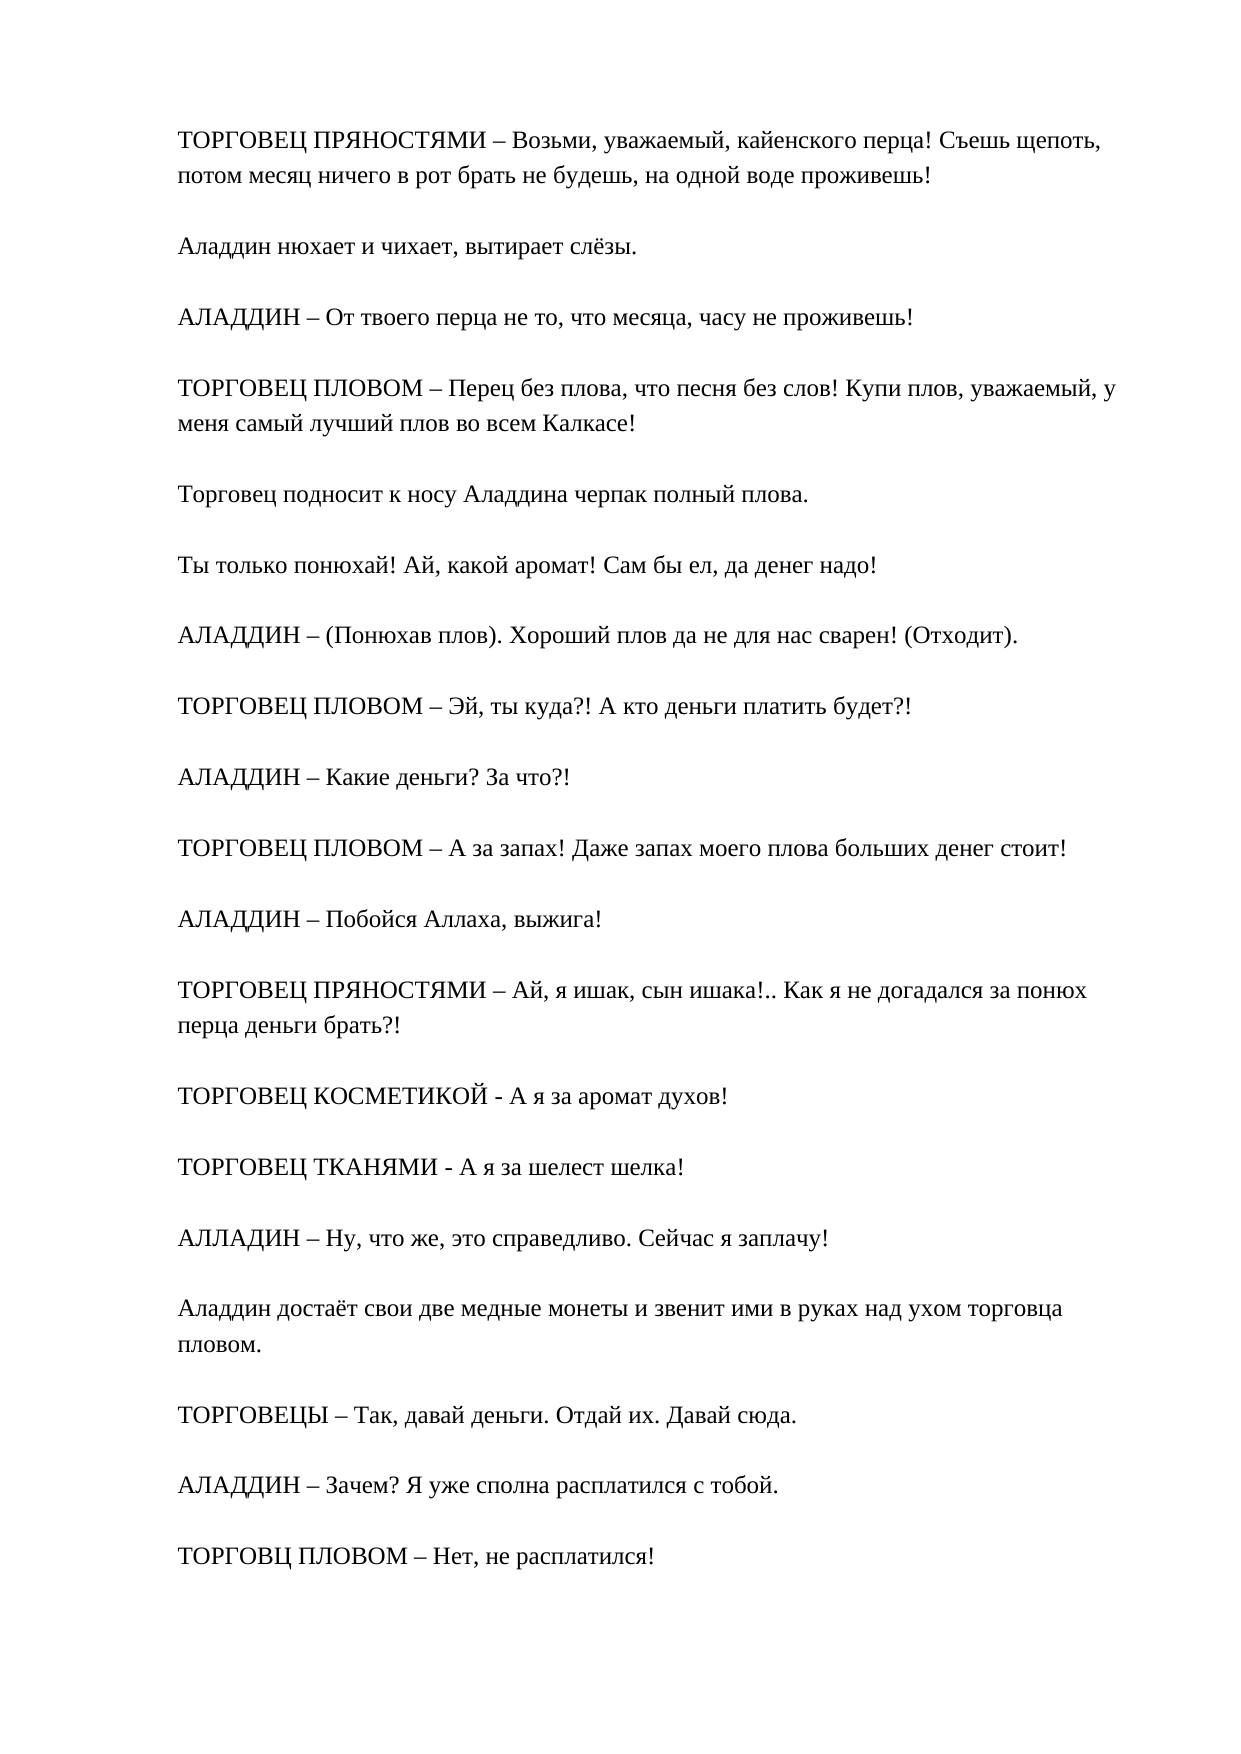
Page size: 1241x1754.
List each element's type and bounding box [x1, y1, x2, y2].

text [177, 118, 1152, 1606]
